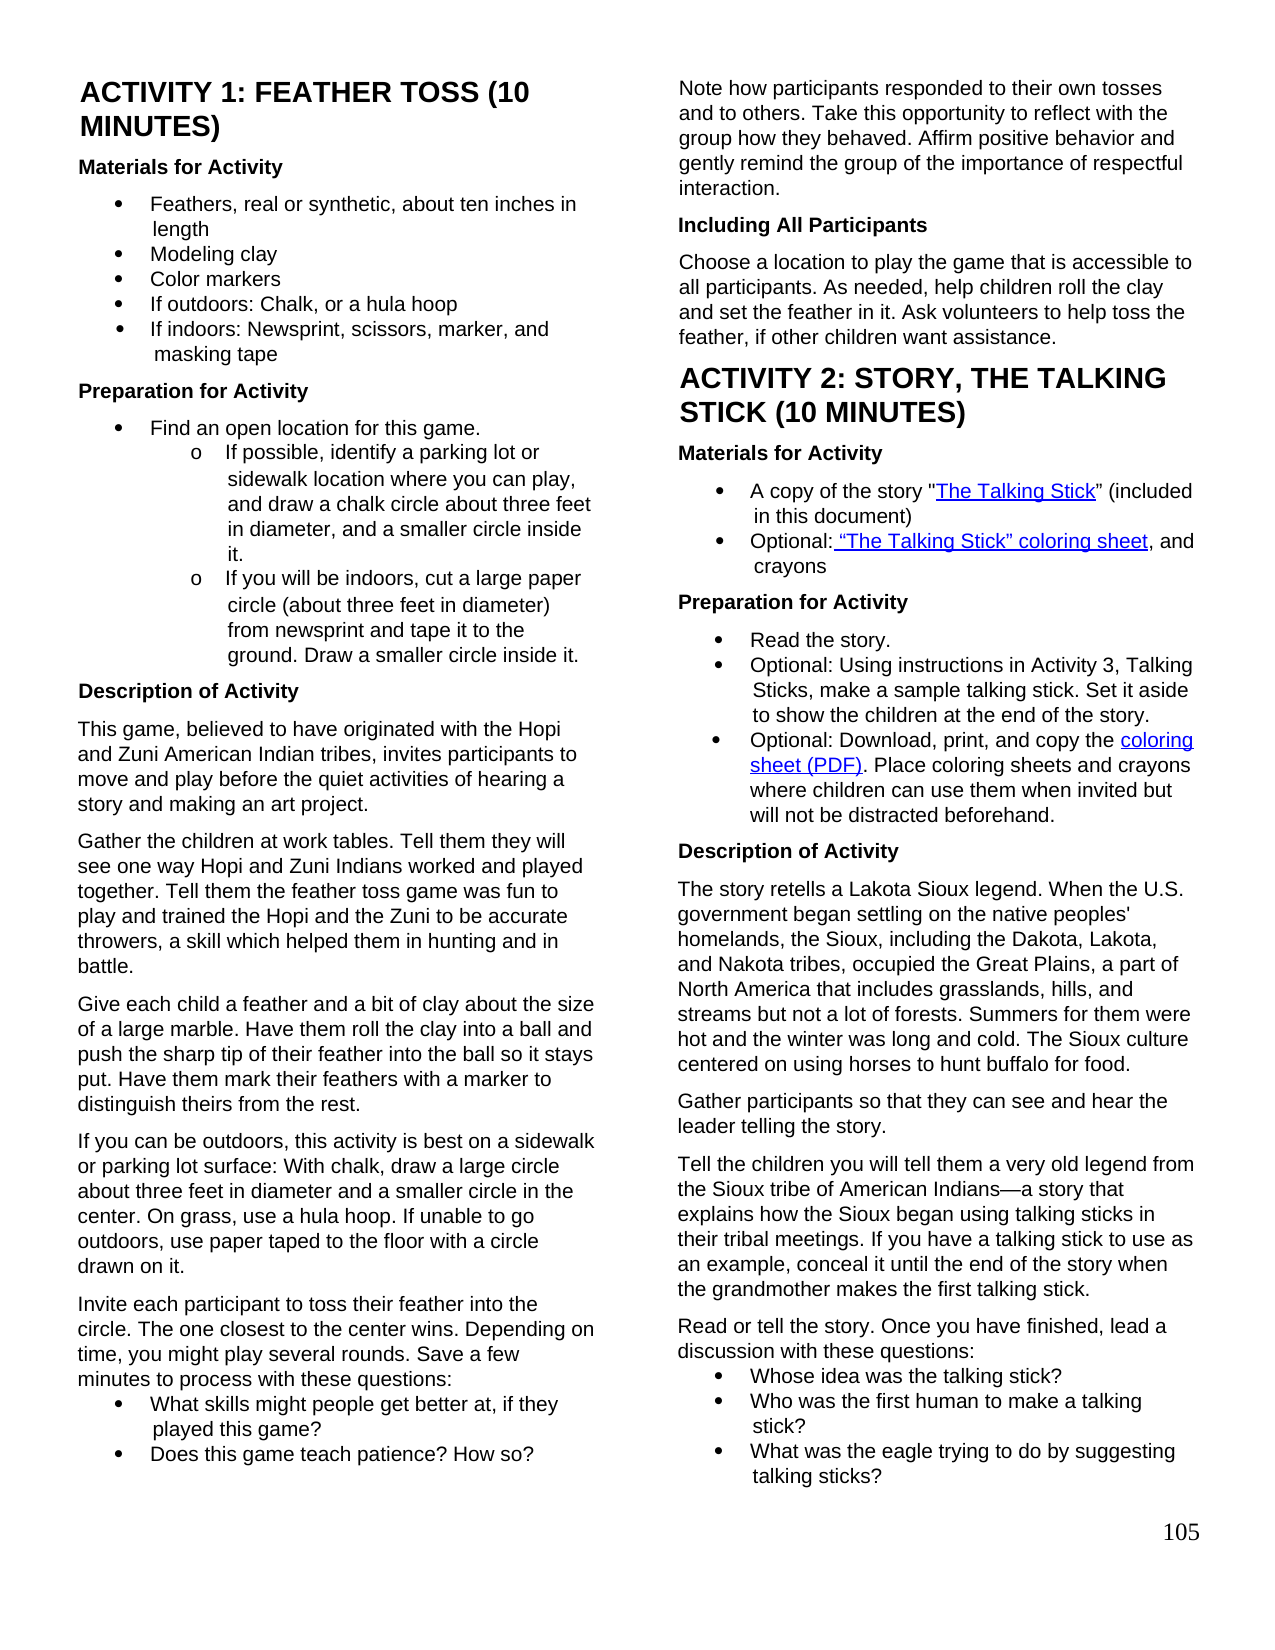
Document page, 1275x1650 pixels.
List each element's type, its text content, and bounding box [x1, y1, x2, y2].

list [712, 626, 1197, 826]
list Feathers, real or synthetic, about ten inches in length [115, 191, 597, 241]
list Find an open location for this game. [115, 415, 597, 440]
subtitle Preparation for Activity [78, 378, 597, 402]
list If you will be indoors, cut a large paper circle (about three feet in diameter) from newsprint and tape it to the ground. Draw a smaller circle inside it. [190, 566, 597, 667]
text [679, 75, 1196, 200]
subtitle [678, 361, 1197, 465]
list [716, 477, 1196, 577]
list If outdoors: Chalk, or a hula hoop [115, 291, 597, 316]
list Modeling clay [115, 241, 597, 266]
text If you can be outdoors, this activity is best on a sidewalk or parking lot surface: With chalk, draw a large circle about three feet in diameter and a smaller circle in the center. On grass, use a hula hoop. If unable to go outdoors, use paper taped to the floor with a circle drawn on it. [77, 1128, 597, 1278]
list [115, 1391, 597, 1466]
text Invite each participant to toss their feather into the circle. The one closest to the center wins. Depending on time, you might play several rounds. Save a few minutes to process with these questions: [77, 1291, 597, 1391]
text Gather the children at work tables. Tell them they will see one way Hopi and Zuni Indians worked and played together. Tell them the feather toss game was fun to play and trained the Hopi and the Zuni to be accurate throwers, a skill which helped them in hunting and in battle. [77, 828, 597, 978]
list Color markers [115, 266, 597, 291]
subtitle Description of Activity [78, 679, 597, 703]
text Give each child a feather and a bit of clay about the size of a large marble. Have them roll the clay into a ball and push the sharp tip of their feather into the ball so it stays put. Have them mark their feathers with a marker to distinguish theirs from the rest. [77, 991, 597, 1116]
subtitle ACTIVITY 1: FEATHER TOSS (10 MINUTES) [79, 75, 595, 142]
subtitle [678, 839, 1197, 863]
text This game, believed to have originated with the Hopi and Zuni American Indian tribes, invites participants to move and play before the quiet activities of hearing a story and making an art project. [77, 716, 597, 816]
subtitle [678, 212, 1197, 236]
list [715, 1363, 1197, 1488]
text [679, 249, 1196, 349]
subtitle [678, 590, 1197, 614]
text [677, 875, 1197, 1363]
list If possible, identify a parking lot or sidewalk location where you can play, and draw a chalk circle about three feet in diameter, and a smaller circle inside it. [190, 440, 597, 566]
subtitle Materials for Activity [78, 154, 597, 178]
list If indoors: Newsprint, scissors, marker, and masking tape [116, 316, 596, 366]
